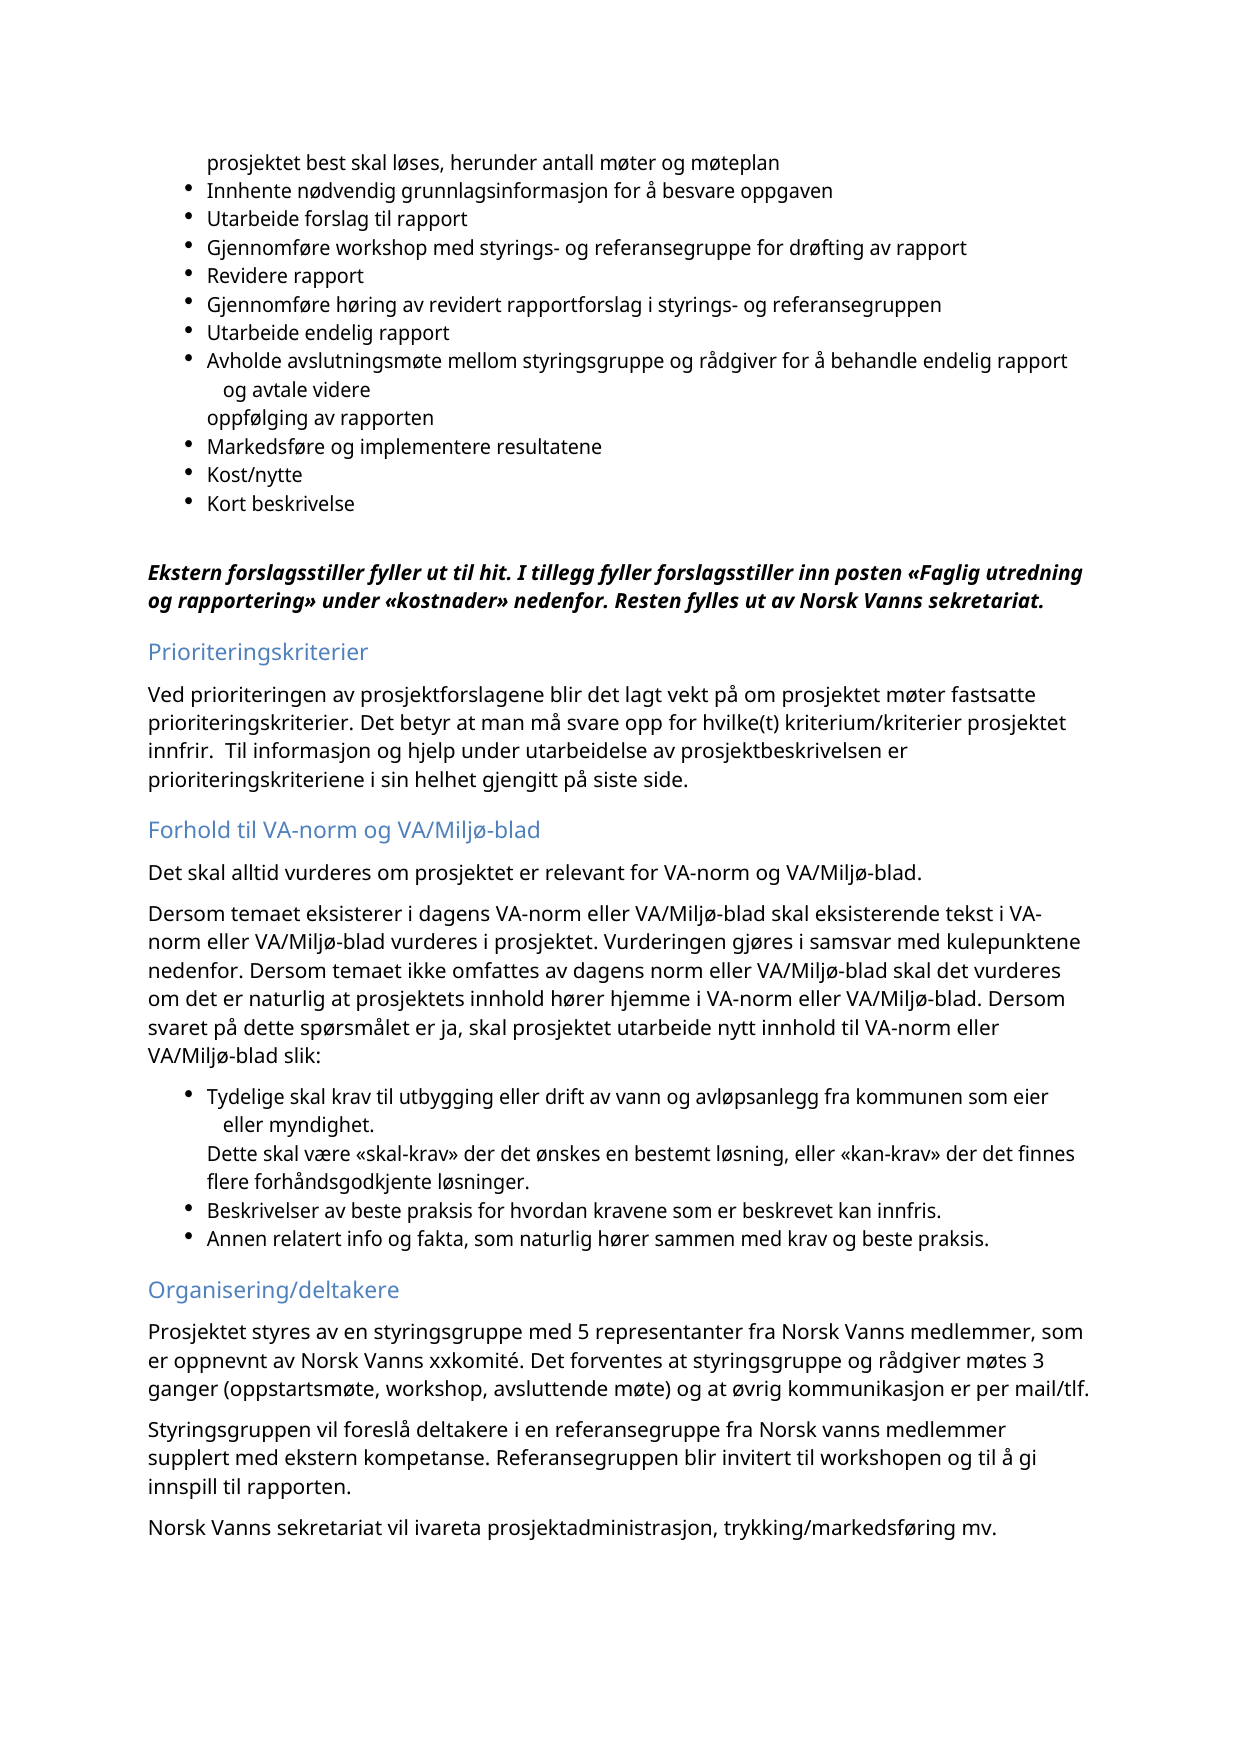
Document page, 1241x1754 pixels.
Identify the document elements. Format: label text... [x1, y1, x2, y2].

text Beskrivelser av beste praksis for hvordan kravene som er beskrevet kan innfris. [185, 1196, 1093, 1224]
text Dersom temaet eksisterer i dagens VA-norm eller VA/Miljø-blad skal eksisterende tekst i VA-norm eller VA/Miljø-blad vurderes i prosjektet. Vurderingen gjøres i samsvar med kulepunktene nedenfor. Dersom temaet ikke omfattes av dagens norm eller VA/Miljø-blad skal det vurderes om det er naturlig at prosjektets innhold hører hjemme i VA-norm eller VA/Miljø-blad. Dersom svaret på dette spørsmålet er ja, skal prosjektet utarbeide nytt innhold til VA-norm eller VA/Miljø-blad slik: [148, 899, 1093, 1069]
text Innhente nødvendig grunnlagsinformasjon for å besvare oppgaven [185, 176, 1093, 204]
text Gjennomføre workshop med styrings- og referansegruppe for drøfting av rapport [185, 233, 1093, 261]
text Avholde avslutningsmøte mellom styringsgruppe og rådgiver for å behandle endelig rapport og avtale videre [185, 347, 1093, 403]
text Prosjektet styres av en styringsgruppe med 5 representanter fra Norsk Vanns medlemmer, som er oppnevnt av Norsk Vanns xxkomité. Det forventes at styringsgruppe og rådgiver møtes 3 ganger (oppstartsmøte, workshop, avsluttende møte) og at øvrig kommunikasjon er per mail/tlf. [148, 1317, 1093, 1403]
text Ekstern forslagsstiller fyller ut til hit. I tillegg fyller forslagsstiller inn posten «Faglig utredning og rapportering» under «kostnader» nedenfor. Resten fylles ut av Norsk Vanns sekretariat. [148, 558, 1093, 615]
text Gjennomføre høring av revidert rapportforslag i styrings- og referansegruppen [185, 290, 1093, 318]
text Markedsføre og implementere resultatene [185, 432, 1093, 460]
list Dette skal være «skal-krav» der det ønskes en bestemt løsning, eller «kan-krav» der det finnes flere forhåndsgodkjente løsninger. [207, 1139, 1093, 1196]
list prosjektet best skal løses, herunder antall møter og møteplan [207, 148, 1093, 176]
text Forhold til VA-norm og VA/Miljø-blad [148, 814, 1093, 846]
text Revidere rapport [185, 261, 1093, 290]
text Kort beskrivelse [185, 489, 1093, 517]
text Norsk Vanns sekretariat vil ivareta prosjektadministrasjon, trykking/markedsføring mv. [148, 1513, 1093, 1541]
text Utarbeide forslag til rapport [185, 204, 1093, 233]
text Organisering/deltakere [148, 1273, 1093, 1305]
text Ved prioriteringen av prosjektforslagene blir det lagt vekt på om prosjektet møter fastsatte prioriteringskriterier. Det betyr at man må svare opp for hvilke(t) kriterium/kriterier prosjektet innfrir. Til informasjon og hjelp under utarbeidelse av prosjektbeskrivelsen er prioriteringskriteriene i sin helhet gjengitt på siste side. [148, 680, 1093, 793]
text Annen relatert info og fakta, som naturlig hører sammen med krav og beste praksis. [185, 1224, 1093, 1253]
text Utarbeide endelig rapport [185, 318, 1093, 347]
list oppfølging av rapporten [207, 403, 1093, 432]
text Styringsgruppen vil foreslå deltakere i en referansegruppe fra Norsk vanns medlemmer supplert med ekstern kompetanse. Referansegruppen blir invitert til workshopen og til å gi innspill til rapporten. [148, 1415, 1093, 1500]
text Prioriteringskriterier [148, 636, 1093, 667]
text Kost/nytte [185, 460, 1093, 489]
text Tydelige skal krav til utbygging eller drift av vann og avløpsanlegg fra kommunen som eier eller myndighet. [185, 1082, 1093, 1139]
text Det skal alltid vurderes om prosjektet er relevant for VA-norm og VA/Miljø-blad. [148, 858, 1093, 886]
